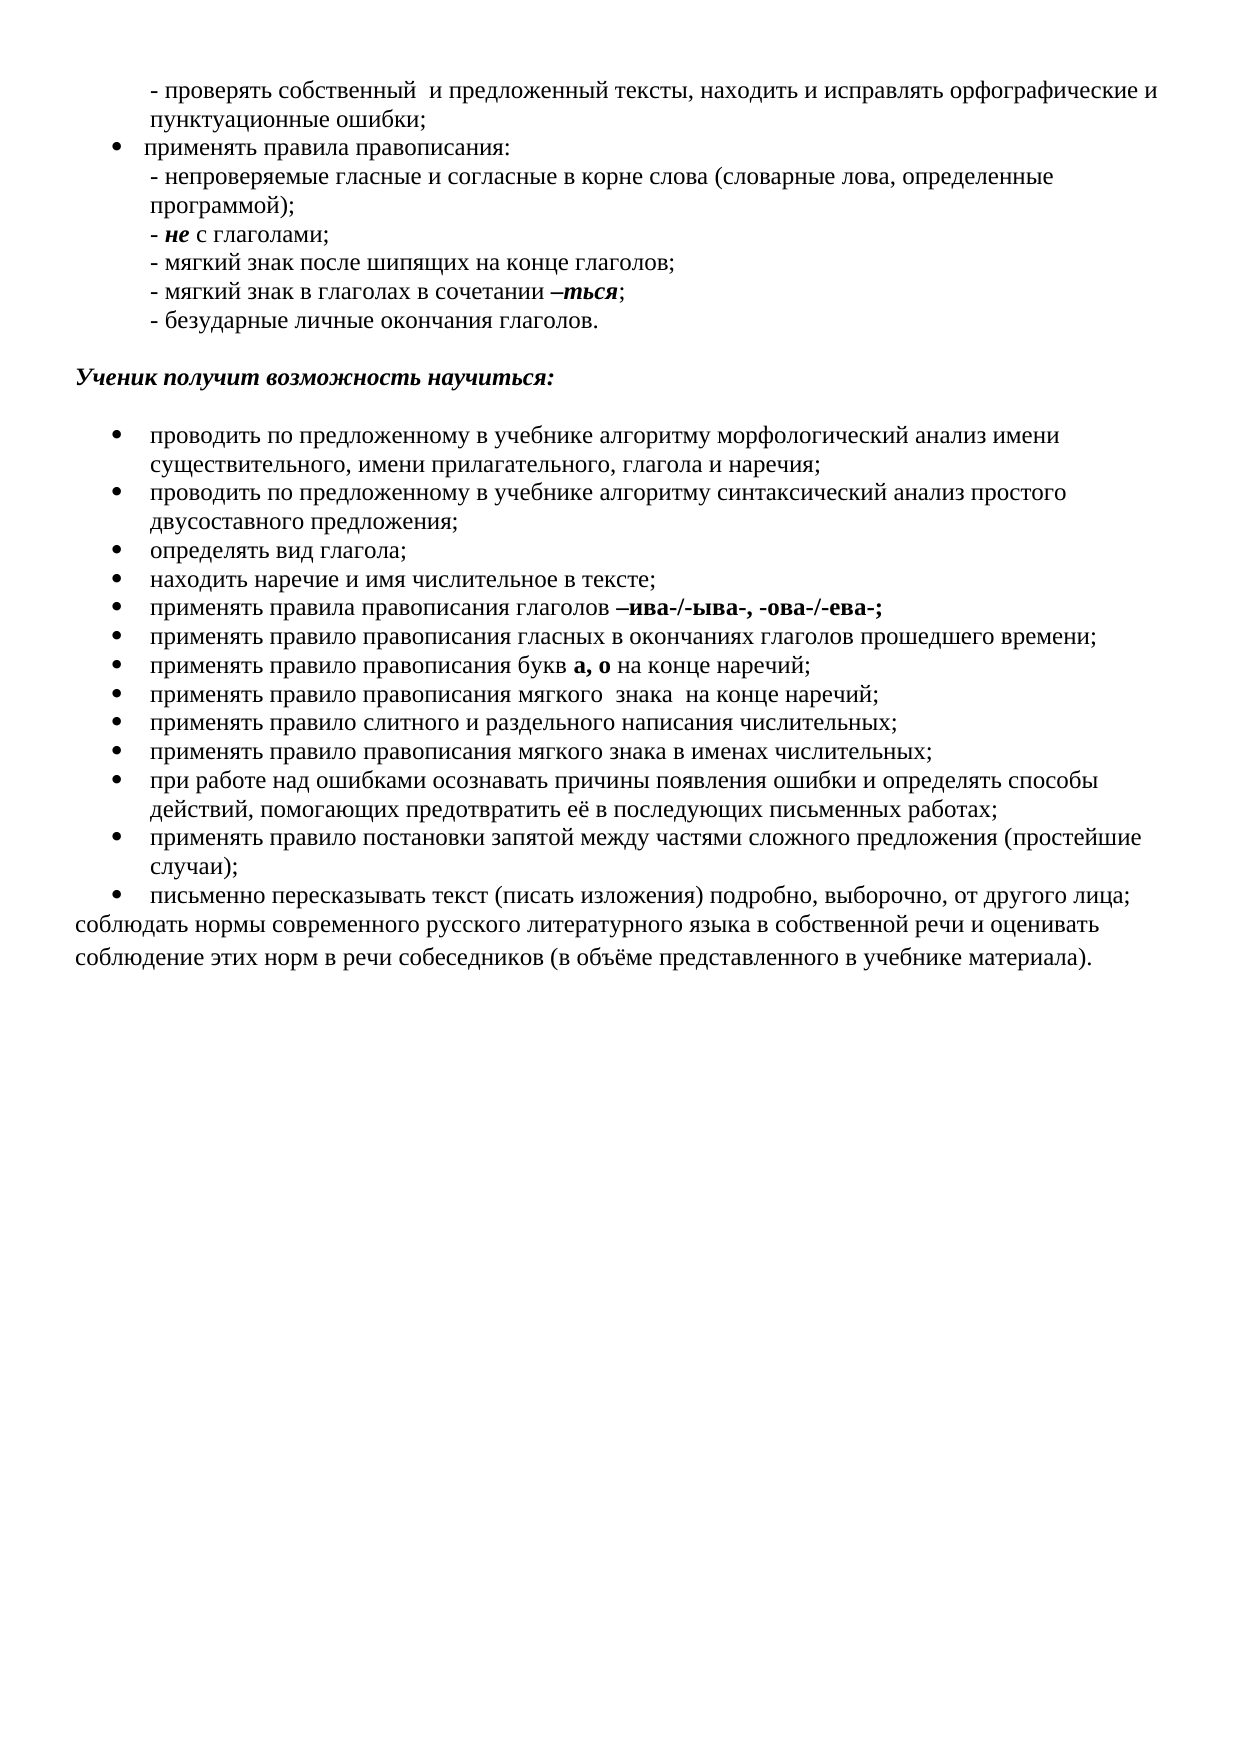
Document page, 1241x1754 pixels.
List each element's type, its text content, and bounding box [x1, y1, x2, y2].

list применять правило правописания гласных в окончаниях глаголов прошедшего времени; [112, 621, 1165, 650]
list определять вид глагола; [112, 535, 1165, 564]
text - не с глаголами; [150, 219, 1165, 247]
text - мягкий знак в глаголах в сочетании –ться; [150, 276, 1165, 305]
text соблюдать нормы современного русского литературного языка в собственной речи и оценивать соблюдение этих норм в речи собеседников (в объёме представленного в учебнике материала). [75, 909, 1165, 971]
list применять правило слитного и раздельного написания числительных; [112, 707, 1165, 736]
text - непроверяемые гласные и согласные в корне слова (словарные лова, определенные программой); [150, 161, 1165, 219]
list письменно пересказывать текст (писать изложения) подробно, выборочно, от другого лица; [112, 880, 1165, 909]
list применять правило правописания мягкого знака в именах числительных; [112, 736, 1165, 765]
text - мягкий знак после шипящих на конце глаголов; [150, 247, 1165, 276]
text - проверять собственный и предложенный тексты, находить и исправлять орфографические и пунктуационные ошибки; [150, 75, 1165, 132]
list применять правило правописания букв а, о на конце наречий; [112, 650, 1165, 679]
list находить наречие и имя числительное в тексте; [112, 564, 1165, 592]
text - безударные личные окончания глаголов. [150, 305, 1165, 334]
list применять правило правописания мягкого знака на конце наречий; [112, 679, 1165, 707]
list при работе над ошибками осознавать причины появления ошибки и определять способы действий, помогающих предотвратить её в последующих письменных работах; [112, 765, 1165, 822]
list применять правило постановки запятой между частями сложного предложения (простейшие случаи); [112, 822, 1165, 880]
list применять правила правописания глаголов –ива-/-ыва-, -ова-/-ева-; [112, 592, 1165, 621]
list проводить по предложенному в учебнике алгоритму синтаксический анализ простого двусоставного предложения; [112, 477, 1165, 535]
text Ученик получит возможность научиться: [75, 362, 1165, 391]
list проводить по предложенному в учебнике алгоритму морфологический анализ имени существительного, имени прилагательного, глагола и наречия; [112, 420, 1165, 477]
list применять правила правописания: [112, 132, 1165, 161]
